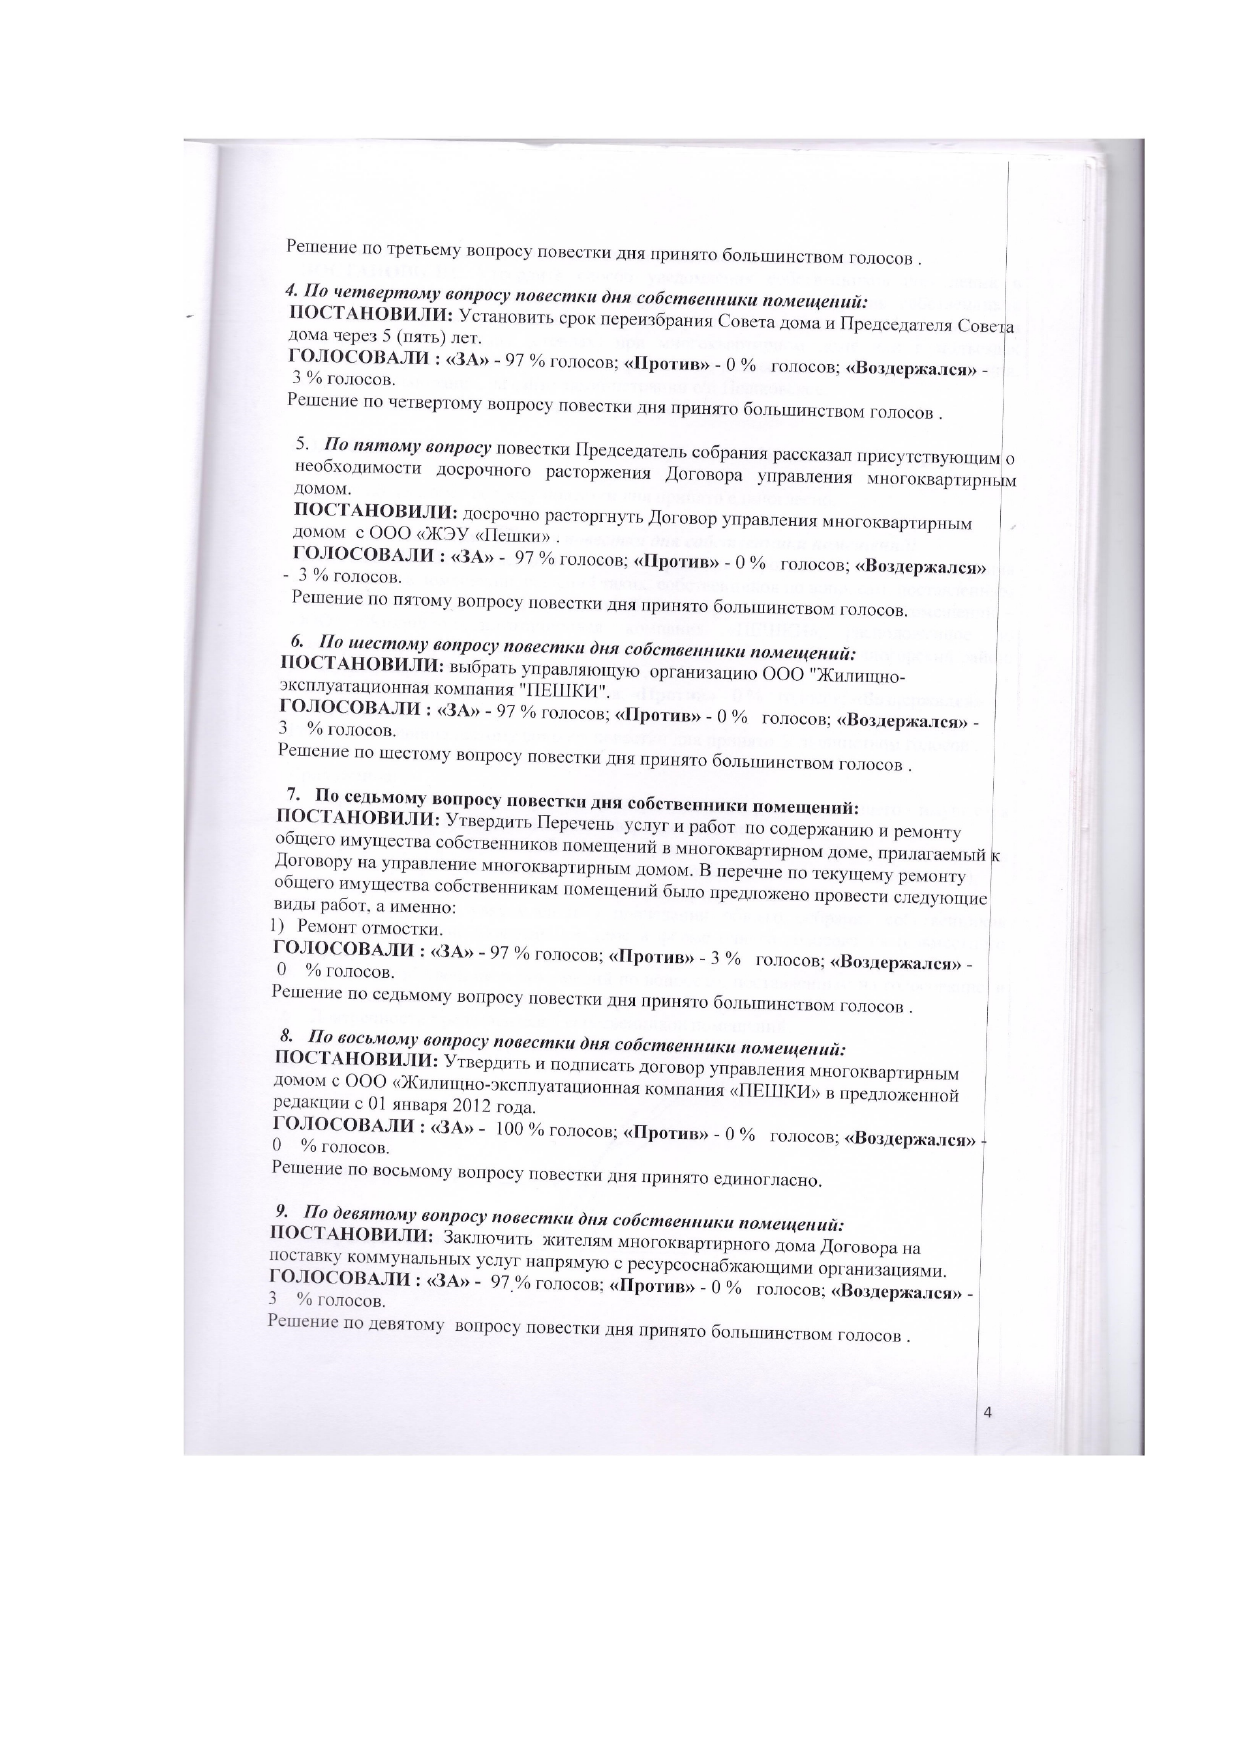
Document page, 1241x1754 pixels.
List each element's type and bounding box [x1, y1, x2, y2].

picture [177, 118, 1151, 1456]
